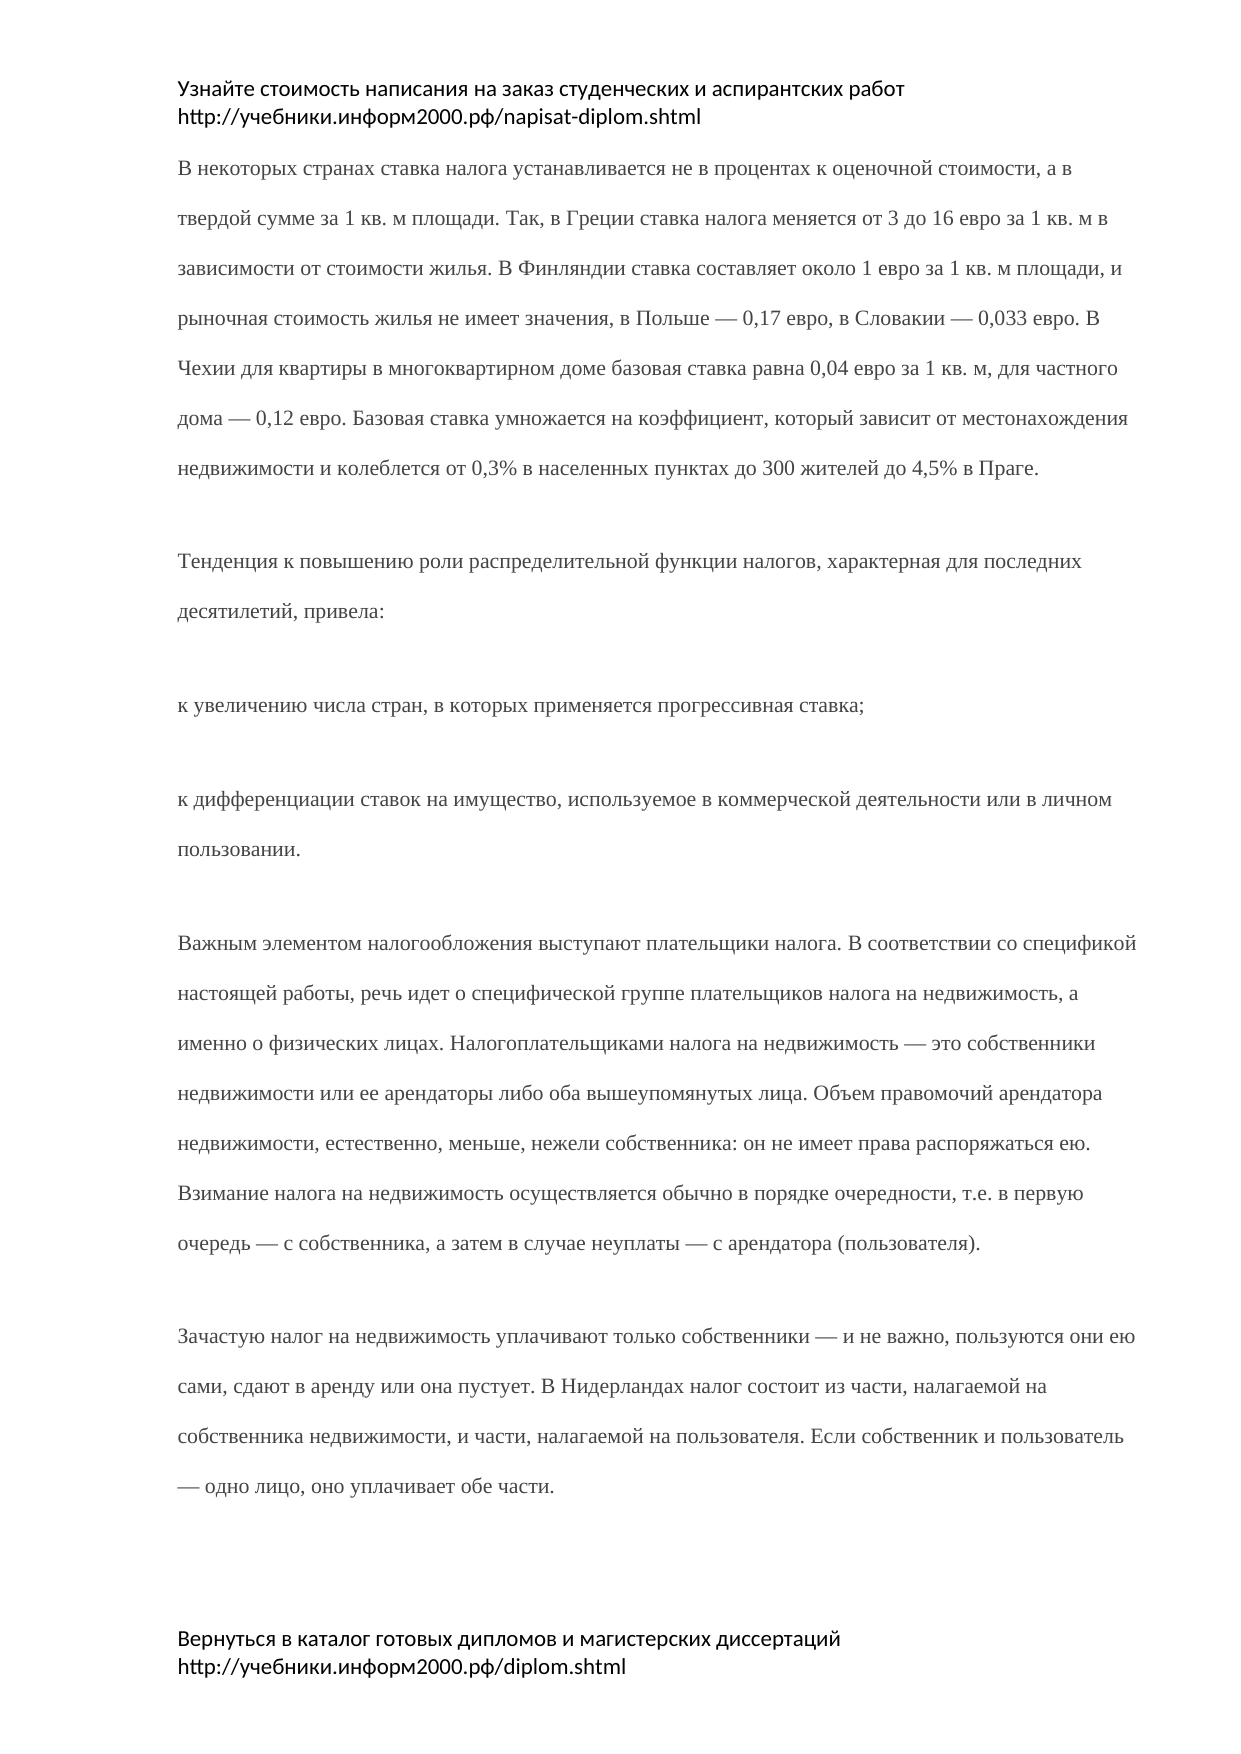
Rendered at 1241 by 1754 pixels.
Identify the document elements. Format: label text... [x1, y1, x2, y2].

text В некоторых странах ставка налога устанавливается не в процентах к оценочной стоимости, а в твердой сумме за 1 кв. м площади. Так, в Греции ставка налога меняется от 3 до 16 евро за 1 кв. м в зависимости от стоимости жилья. В Финляндии ставка составляет около 1 евро за 1 кв. м площади, и рыночная стоимость жилья не имеет значения, в Польше — 0,17 евро, в Словакии — 0,033 евро. В Чехии для квартиры в многоквартирном доме базовая ставка равна 0,04 евро за 1 кв. м, для частного дома — 0,12 евро. Базовая ставка умножается на коэффициент, который зависит от местонахождения недвижимости и колеблется от 0,3% в населенных пунктах до 300 жителей до 4,5% в Праге. [177, 130, 1152, 480]
text Зачастую налог на недвижимость уплачивают только собственники — и не важно, пользуются они ею сами, сдают в аренду или она пустует. В Нидерландах налог состоит из части, налагаемой на собственника недвижимости, и части, налагаемой на пользователя. Если собственник и пользователь — одно лицо, оно уплачивает обе части. [177, 1298, 1152, 1498]
text к дифференциации ставок на имущество, используемое в коммерческой деятельности или в личном пользовании. [177, 761, 1152, 861]
text к увеличению числа стран, в которых применяется прогрессивная ставка; [177, 667, 1152, 717]
text Тенденция к повышению роли распределительной функции налогов, характерная для последних десятилетий, привела: [177, 523, 1152, 623]
text Важным элементом налогообложения выступают плательщики налога. В соответствии со спецификой настоящей работы, речь идет о специфической группе плательщиков налога на недвижимость, а именно о физических лицах. Налогоплательщиками налога на недвижимость — это собственники недвижимости или ее арендаторы либо оба вышеупомянутых лица. Объем правомочий арендатора недвижимости, естественно, меньше, нежели собственника: он не имеет права распоряжаться ею. Взимание налога на недвижимость осуществляется обычно в порядке очередности, т.е. в первую очередь — с собственника, а затем в случае неуплаты — с арендатора (пользователя). [177, 905, 1152, 1255]
